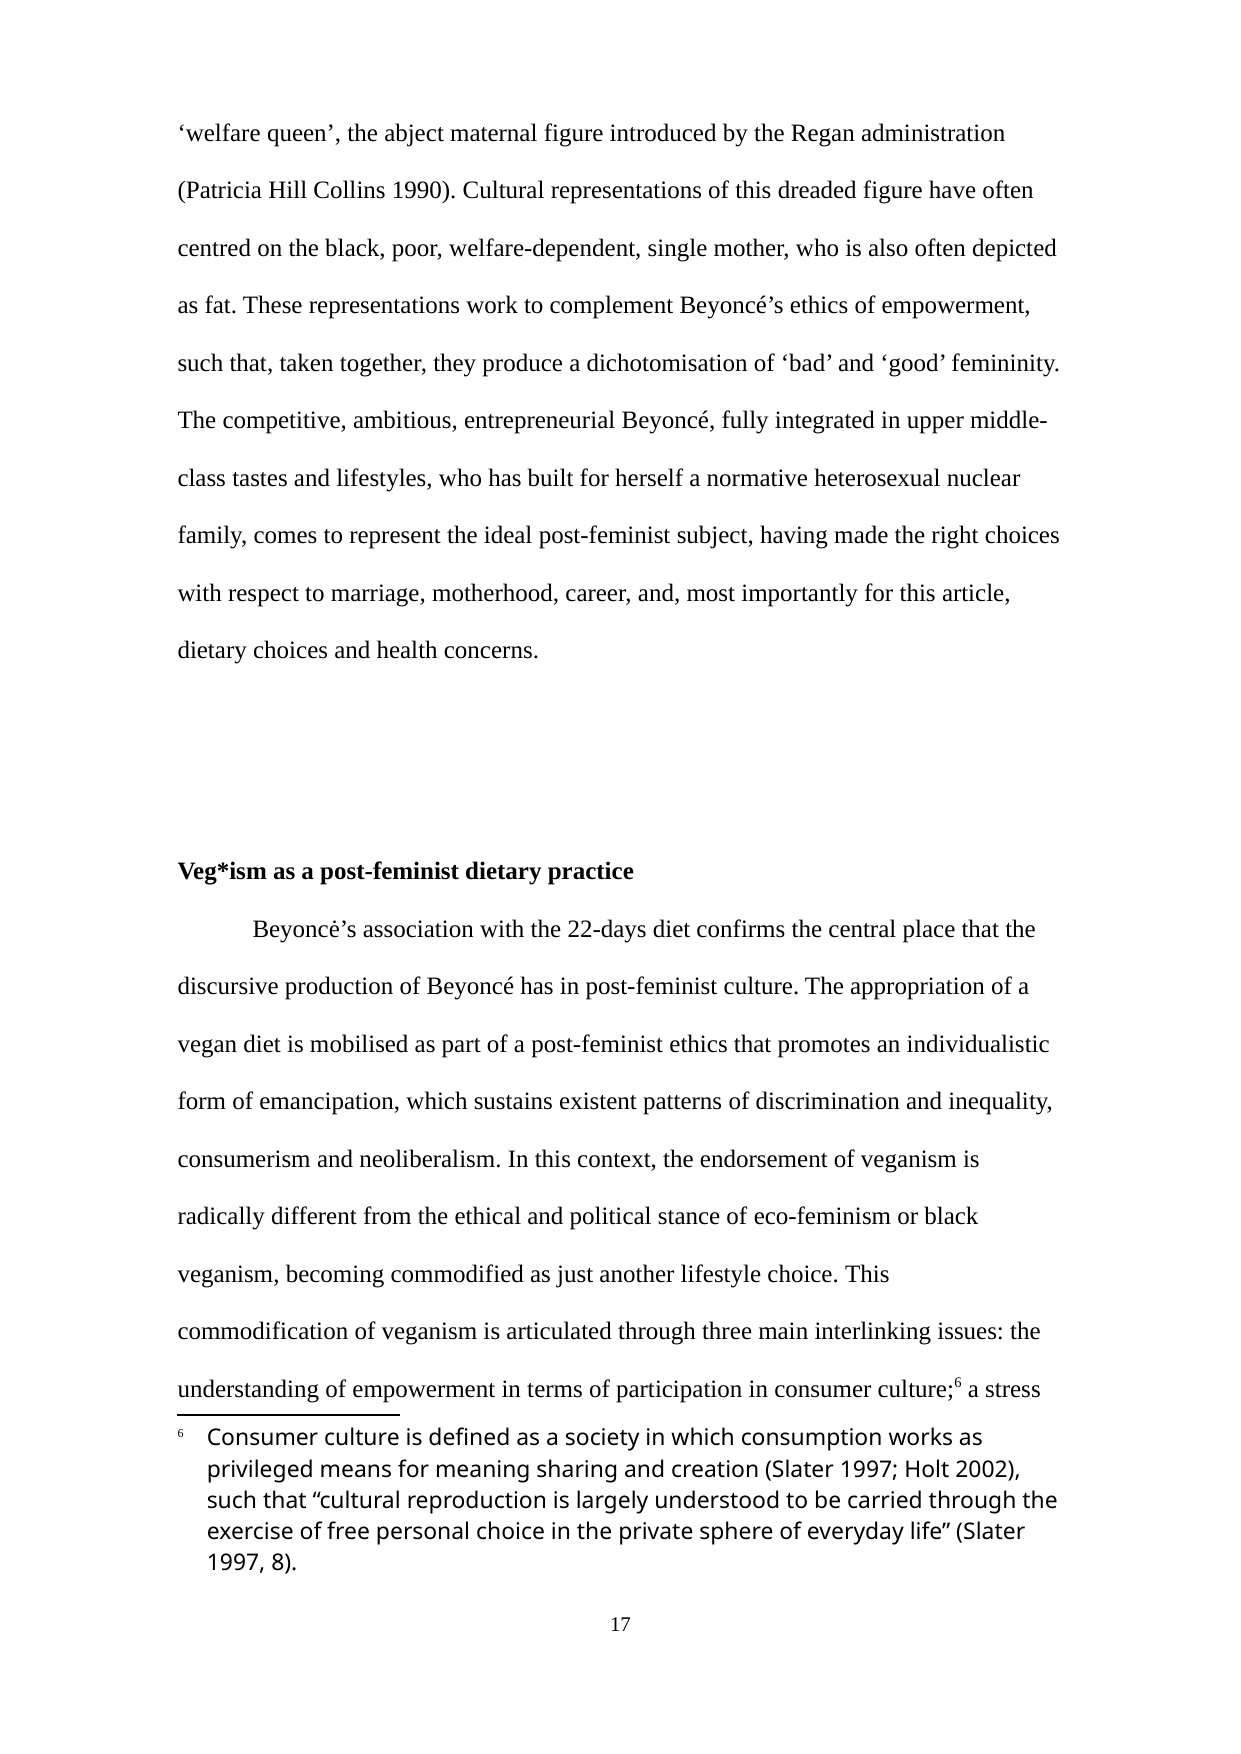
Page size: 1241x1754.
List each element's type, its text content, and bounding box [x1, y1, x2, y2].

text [177, 914, 1063, 1402]
text Veg*ism as a post-feminist dietary practice [177, 856, 1063, 885]
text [177, 118, 1063, 664]
